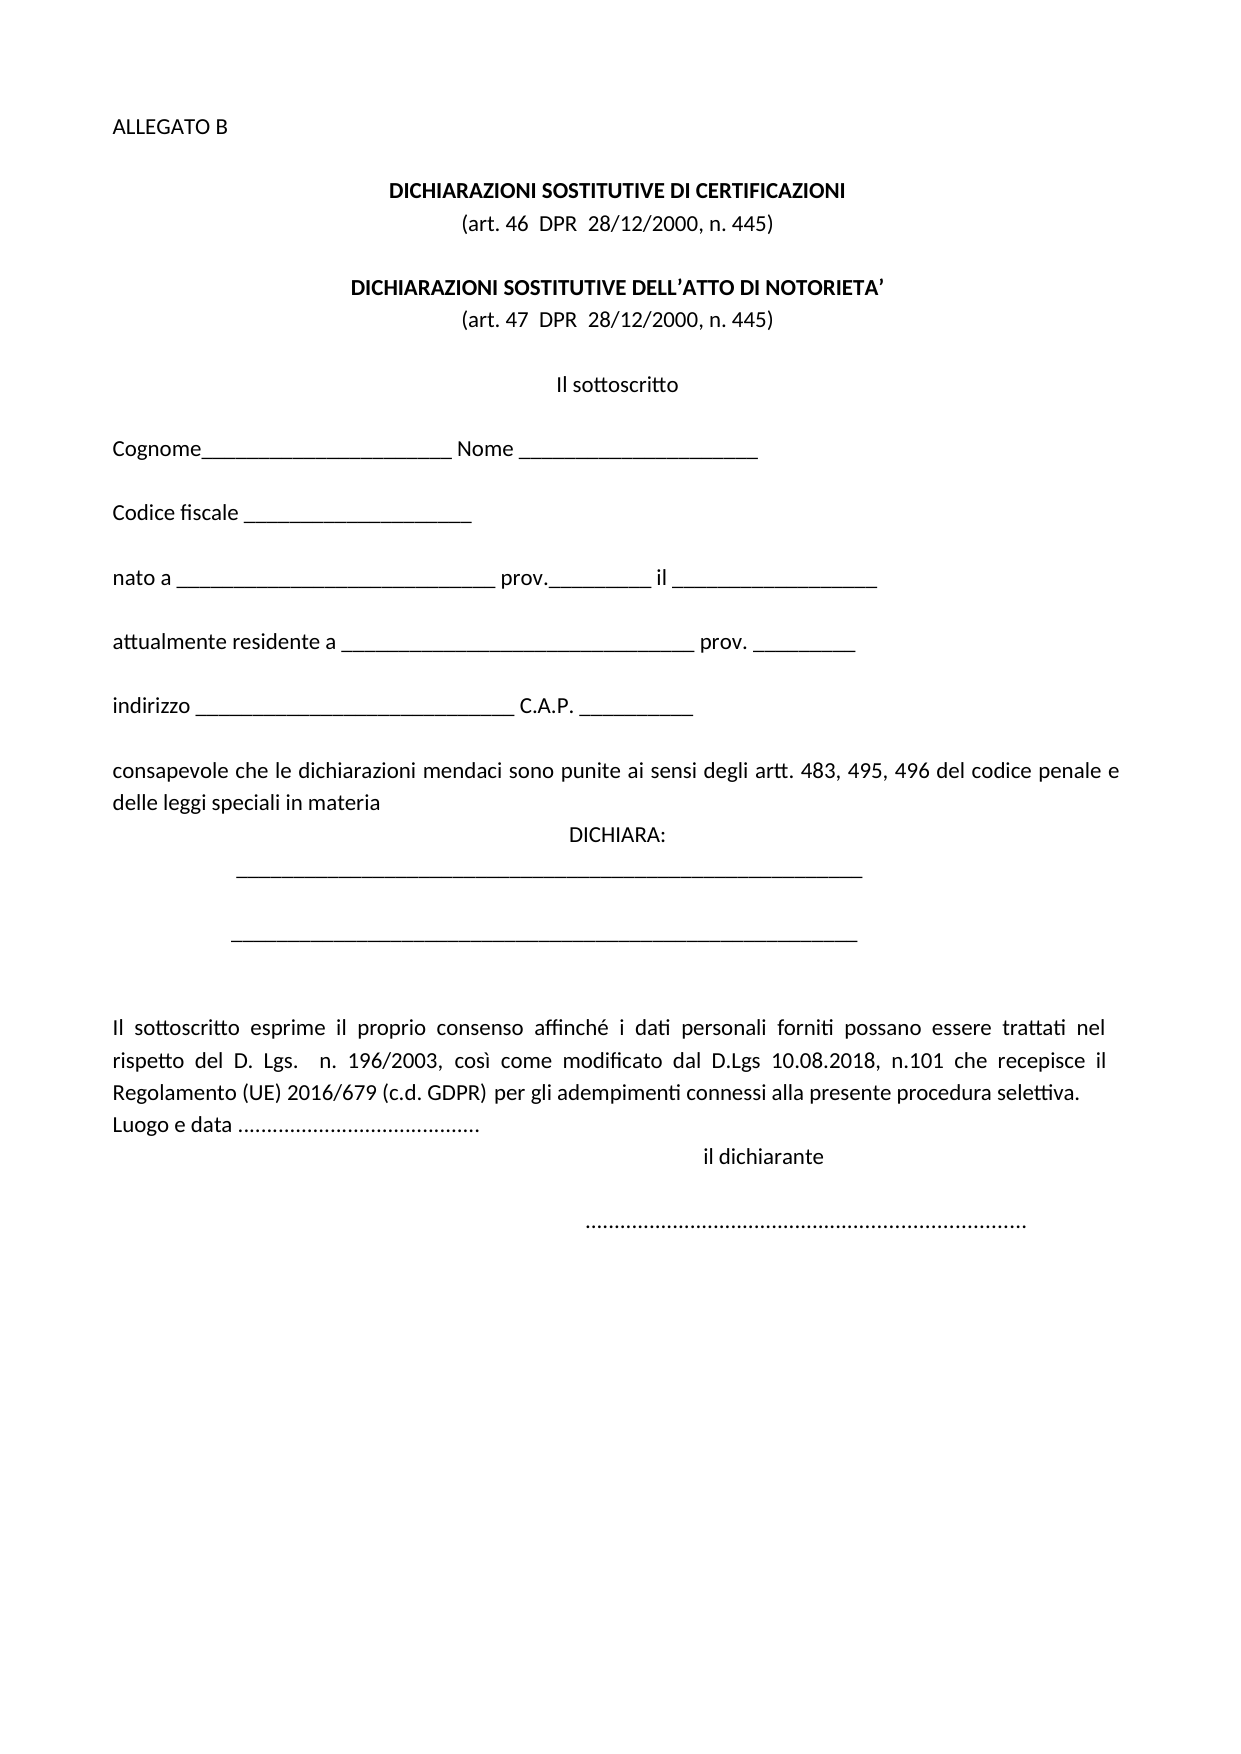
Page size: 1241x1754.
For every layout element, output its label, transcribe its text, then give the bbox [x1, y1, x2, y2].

text DICHIARAZIONI SOSTITUTIVE DI CERTIFICAZIONI [112, 177, 1122, 205]
text il dichiarante [112, 1142, 1122, 1170]
text consapevole che le dichiarazioni mendaci sono punite ai sensi degli artt. 483, 495, 496 del codice penale e delle leggi speciali in materia [112, 756, 1122, 816]
text ALLEGATO B [112, 112, 1122, 140]
text _______________________________________________________ [112, 853, 1122, 881]
text _______________________________________________________ [112, 917, 1122, 945]
text Luogo e data .......................................... [112, 1110, 1122, 1138]
text Il sottoscritto esprime il proprio consenso affinché i dati personali forniti possano essere trattati nel rispetto del D. Lgs. n. 196/2003, così come modificato dal D.Lgs 10.08.2018, n.101 che recepisce il Regolamento (UE) 2016/679 (c.d. GDPR) per gli adempimenti connessi alla presente procedura selettiva. [112, 1013, 1107, 1106]
text Codice fiscale ____________________ [112, 498, 1122, 527]
text (art. 47 DPR 28/12/2000, n. 445) [112, 305, 1122, 333]
text (art. 46 DPR 28/12/2000, n. 445) [112, 209, 1122, 237]
text attualmente residente a _______________________________ prov. _________ [112, 627, 1122, 655]
text Il sottoscritto [112, 370, 1122, 398]
text indirizzo ____________________________ C.A.P. __________ [112, 692, 1122, 720]
text Cognome______________________ Nome _____________________ [112, 434, 1122, 462]
text dichiara: [112, 820, 1122, 848]
text DICHIARAZIONI SOSTITUTIVE DELL’ATTO DI NOTORIETA’ [112, 273, 1122, 301]
text nato a ____________________________ prov._________ il __________________ [112, 563, 1122, 591]
